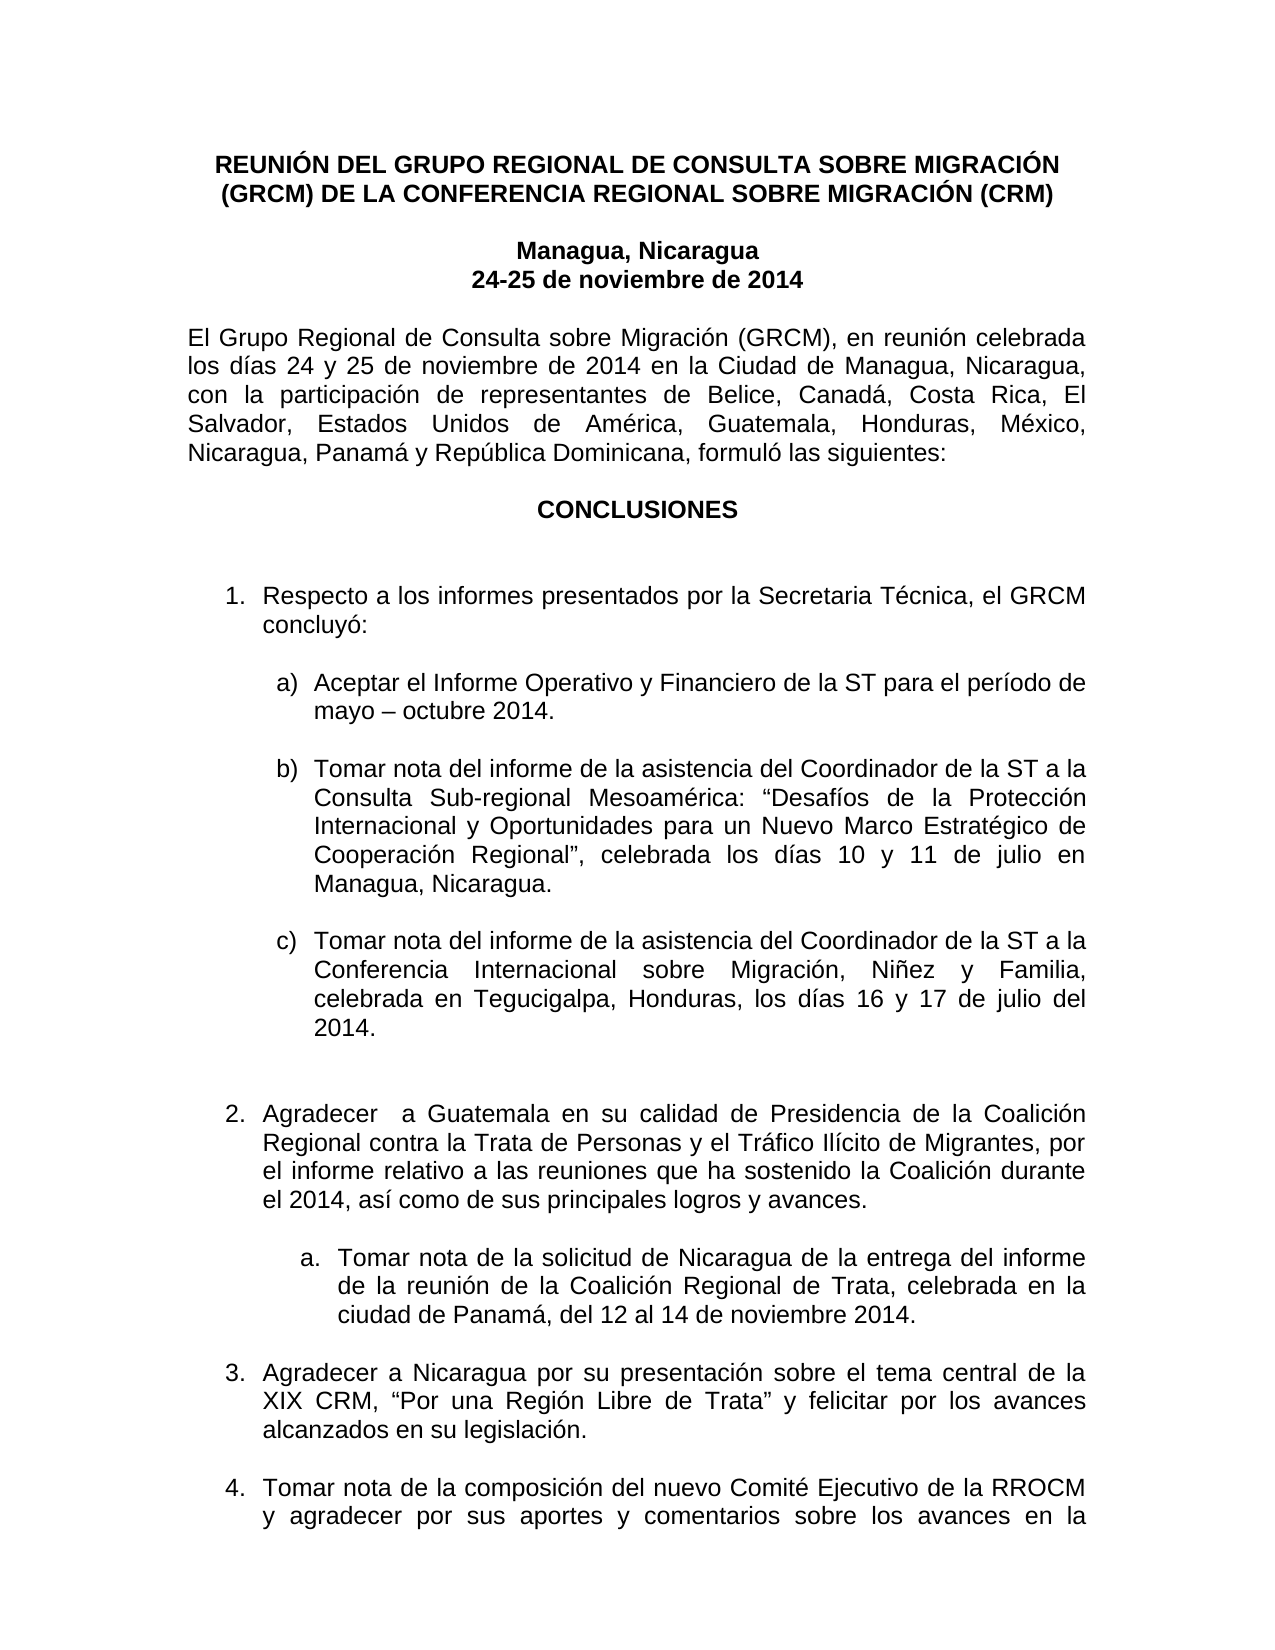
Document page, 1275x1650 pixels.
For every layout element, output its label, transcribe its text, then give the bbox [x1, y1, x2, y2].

list Tomar nota del informe de la asistencia del Coordinador de la ST a la Conferencia Internacional sobre Migración, Niñez y Familia, celebrada en Tegucigalpa, Honduras, los días 16 y 17 de julio del 2014. [276, 926, 1087, 1041]
list Aceptar el Informe Operativo y Financiero de la ST para el período de mayo – octubre 2014. [276, 667, 1087, 725]
text El Grupo Regional de Consulta sobre Migración (GRCM), en reunión celebrada los días 24 y 25 de noviembre de 2014 en la Ciudad de Managua, Nicaragua, con la participación de representantes de Belice, Canadá, Costa Rica, El Salvador, Estados Unidos de América, Guatemala, Honduras, México, Nicaragua, Panamá y República Dominicana, formuló las siguientes: [187, 322, 1087, 466]
list Tomar nota de la solicitud de Nicaragua de la entrega del informe de la reunión de la Coalición Regional de Trata, celebrada en la ciudad de Panamá, del 12 al 14 de noviembre 2014. [300, 1242, 1087, 1329]
list Respecto a los informes presentados por la Secretaria Técnica, el GRCM concluyó: [225, 581, 1087, 639]
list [225, 1472, 1087, 1530]
text REUNIÓN DEL GRUPO REGIONAL DE CONSULTA SOBRE MIGRACIÓN (GRCM) DE LA CONFERENCIA REGIONAL SOBRE MIGRACIÓN (CRM) [187, 150, 1087, 207]
text Managua, Nicaragua [187, 236, 1087, 265]
text 24-25 de noviembre de 2014 [187, 265, 1087, 294]
list Agradecer a Guatemala en su calidad de Presidencia de la Coalición Regional contra la Trata de Personas y el Tráfico Ilícito de Migrantes, por el informe relativo a las reuniones que ha sostenido la Coalición durante el 2014, así como de sus principales logros y avances. [225, 1099, 1087, 1214]
subtitle CONCLUSIONES [187, 495, 1087, 524]
list Tomar nota del informe de la asistencia del Coordinador de la ST a la Consulta Sub-regional Mesoamérica: “Desafíos de la Protección Internacional y Oportunidades para un Nuevo Marco Estratégico de Cooperación Regional”, celebrada los días 10 y 11 de julio en Managua, Nicaragua. [276, 754, 1087, 897]
list Agradecer a Nicaragua por su presentación sobre el tema central de la XIX CRM, “Por una Región Libre de Trata” y felicitar por los avances alcanzados en su legislación. [225, 1357, 1087, 1444]
